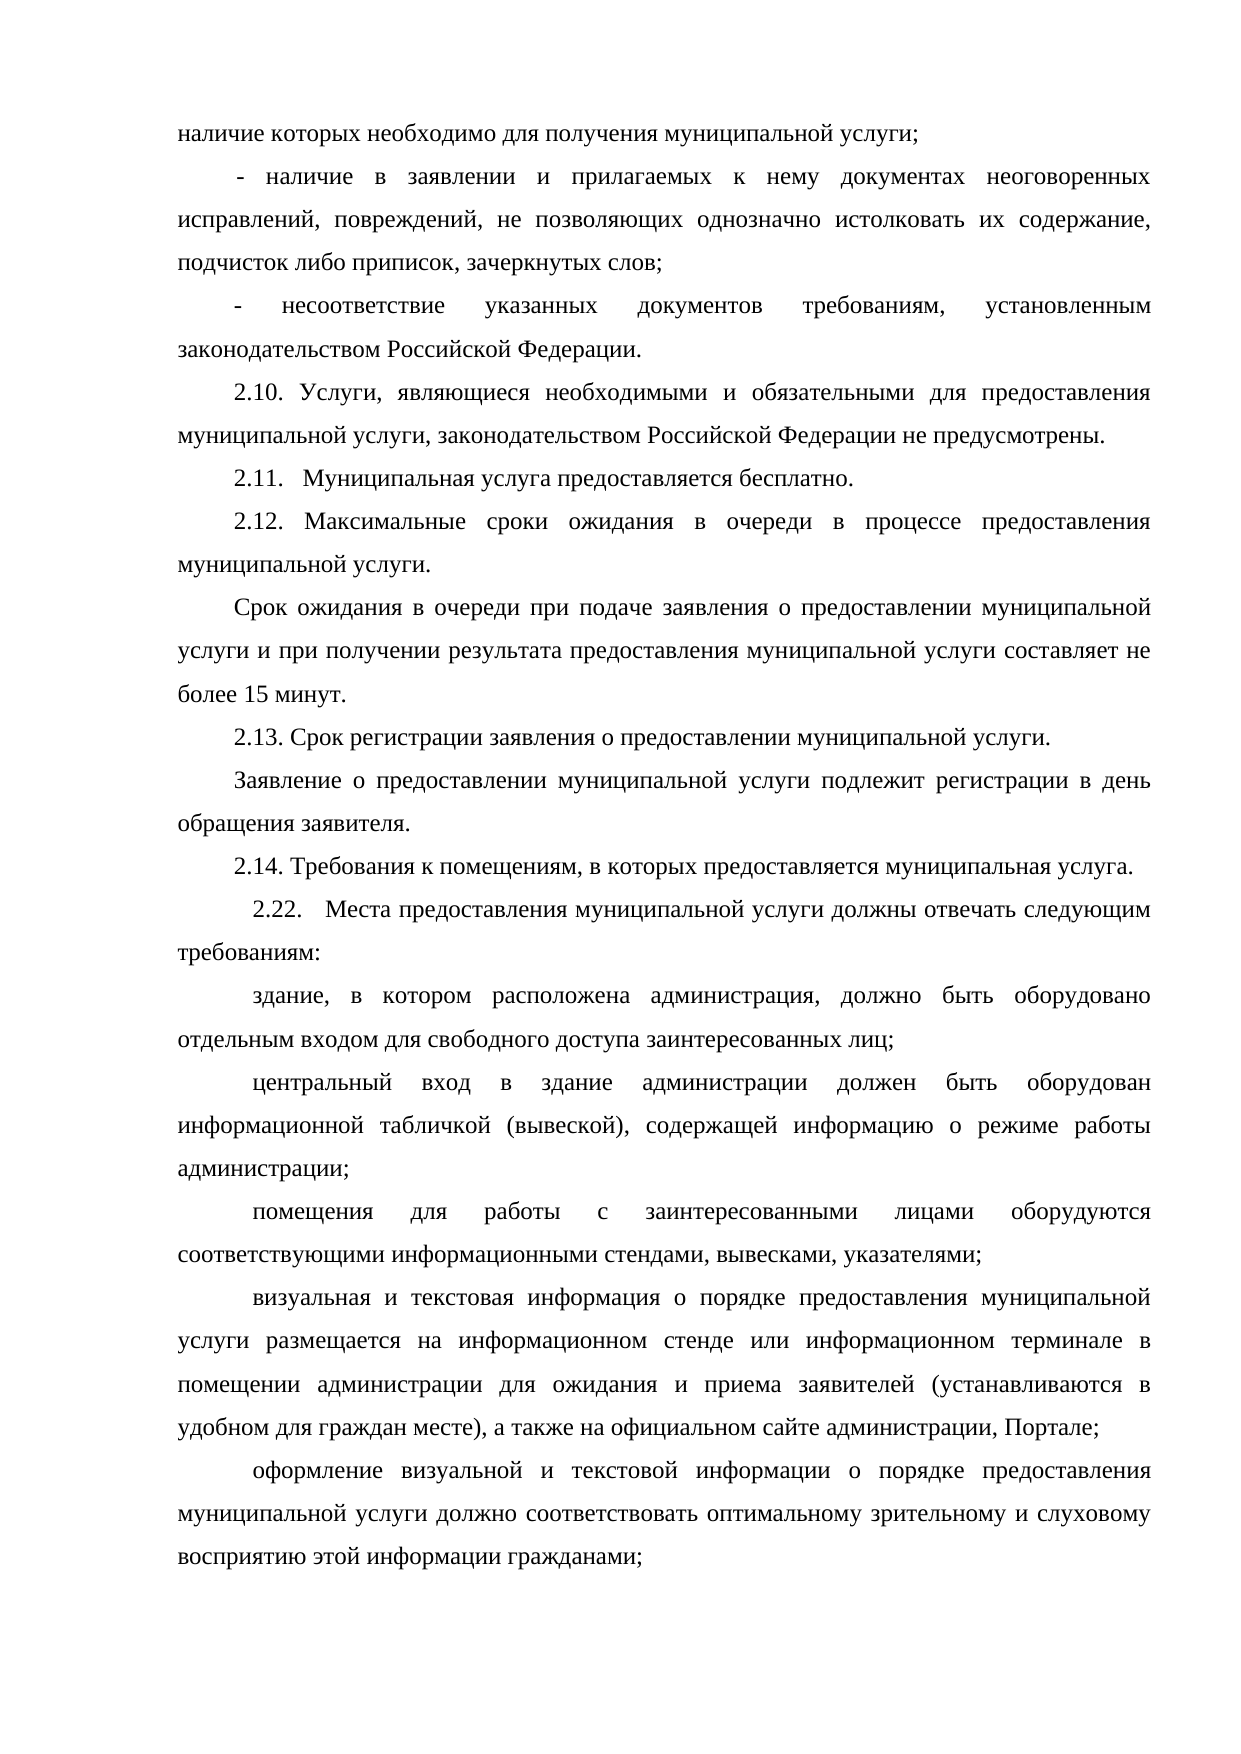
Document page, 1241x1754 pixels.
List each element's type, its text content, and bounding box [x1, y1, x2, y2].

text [177, 118, 1152, 147]
text 2.22. Места предоставления муниципальной услуги должны отвечать следующим требованиям: [177, 894, 1152, 966]
text 2.10. Услуги, являющиеся необходимыми и обязательными для предоставления муниципальной услуги, законодательством Российской Федерации не предусмотрены. [177, 377, 1152, 449]
text - несоответствие указанных документов требованиям, установленным законодательством Российской Федерации. [177, 291, 1152, 362]
text 2.13. Срок регистрации заявления о предоставлении муниципальной услуги. [177, 722, 1152, 751]
text помещения для работы с заинтересованными лицами оборудуются соответствующими информационными стендами, вывесками, указателями; [177, 1196, 1152, 1268]
text 2.14. Требования к помещениям, в которых предоставляется муниципальная услуга. [177, 851, 1152, 880]
text 2.11. Муниципальная услуга предоставляется бесплатно. [177, 463, 1152, 492]
text визуальная и текстовая информация о порядке предоставления муниципальной услуги размещается на информационном стенде или информационном терминале в помещении администрации для ожидания и приема заявителей (устанавливаются в удобном для граждан месте), а также на официальном сайте администрации, Портале; [177, 1282, 1152, 1441]
text оформление визуальной и текстовой информации о порядке предоставления муниципальной услуги должно соответствовать оптимальному зрительному и слуховому восприятию этой информации гражданами; [177, 1455, 1152, 1570]
text здание, в котором расположена администрация, должно быть оборудовано отдельным входом для свободного доступа заинтересованных лиц; [177, 981, 1152, 1052]
text - наличие в заявлении и прилагаемых к нему документах неоговоренных исправлений, повреждений, не позволяющих однозначно истолковать их содержание, подчисток либо приписок, зачеркнутых слов; [177, 161, 1152, 276]
text Срок ожидания в очереди при подаче заявления о предоставлении муниципальной услуги и при получении результата предоставления муниципальной услуги составляет не более 15 минут. [177, 592, 1152, 707]
text центральный вход в здание администрации должен быть оборудован информационной табличкой (вывеской), содержащей информацию о режиме работы администрации; [177, 1067, 1152, 1182]
text Заявление о предоставлении муниципальной услуги подлежит регистрации в день обращения заявителя. [177, 765, 1152, 837]
text 2.12. Максимальные сроки ожидания в очереди в процессе предоставления муниципальной услуги. [177, 506, 1152, 578]
